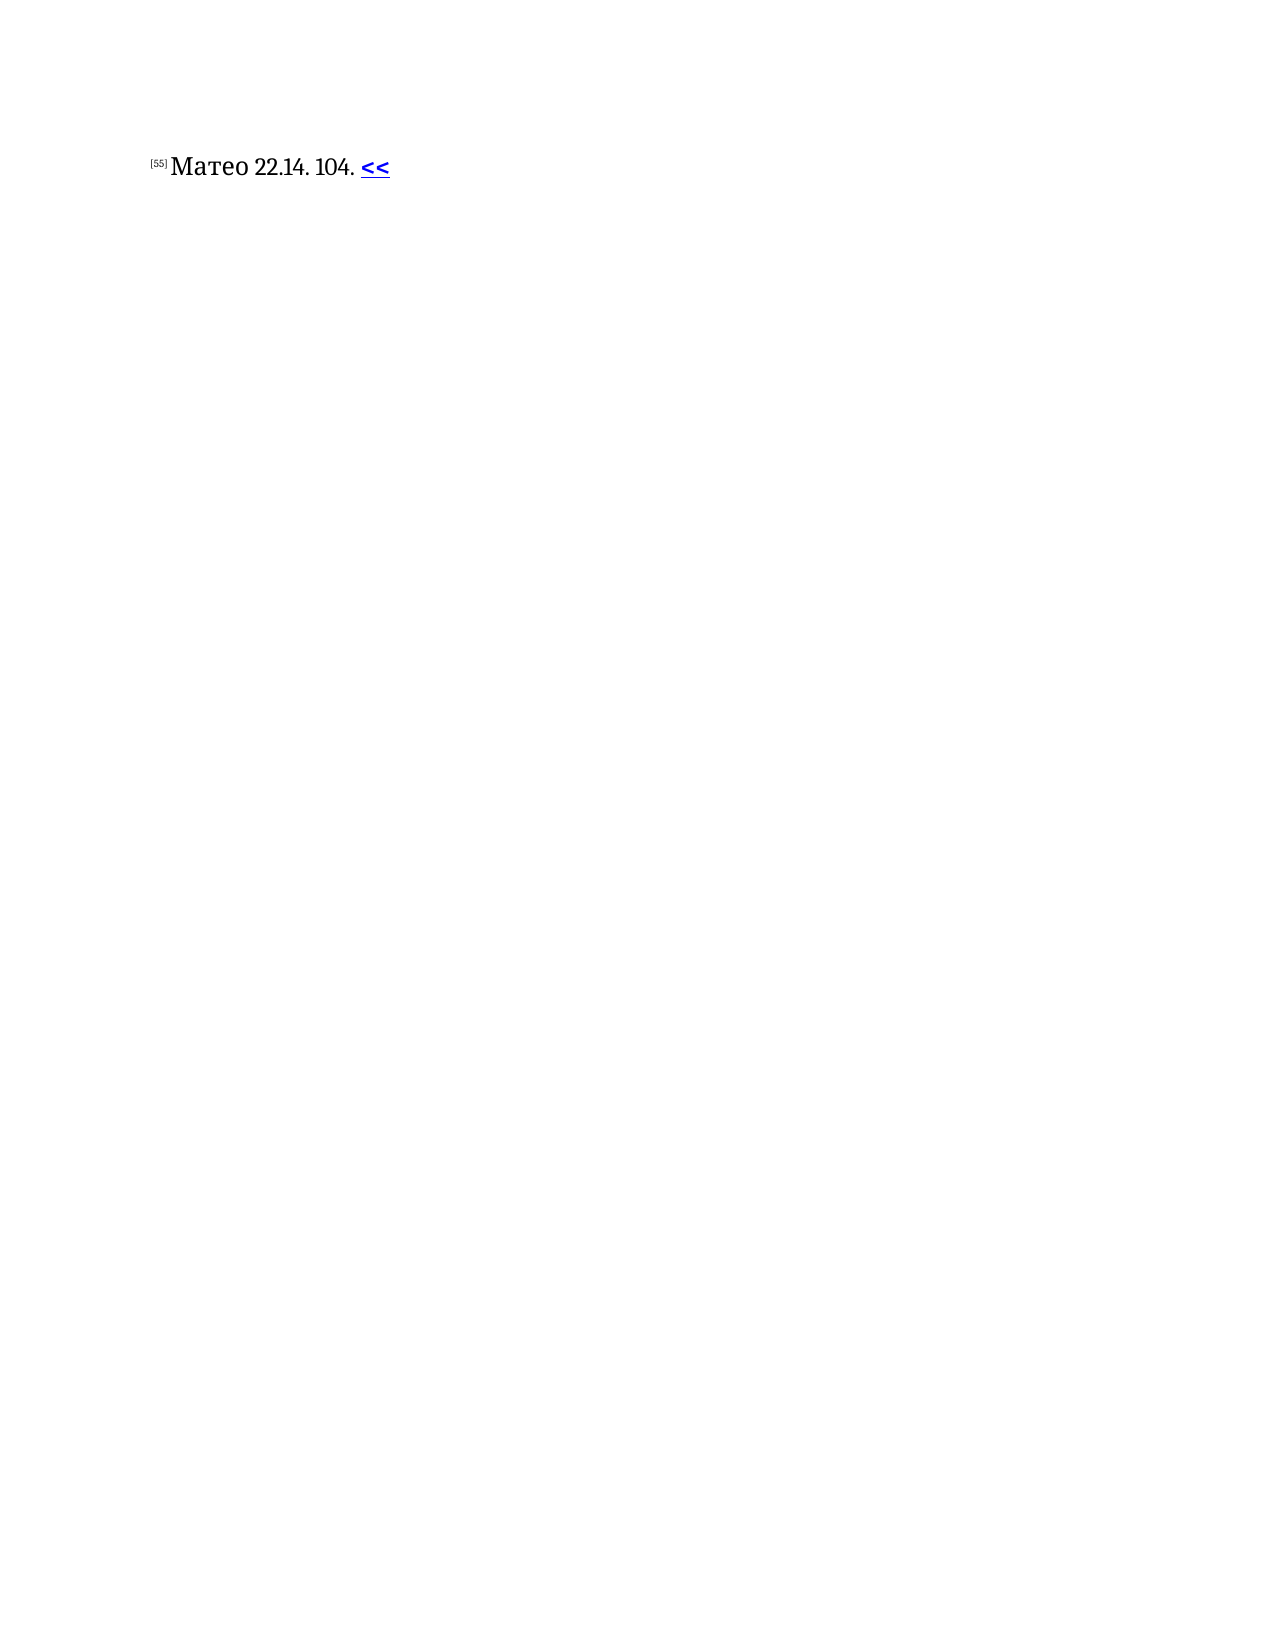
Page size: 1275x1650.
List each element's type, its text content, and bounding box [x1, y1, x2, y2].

text [55] Матео 22.14. 104. << [150, 150, 1125, 181]
